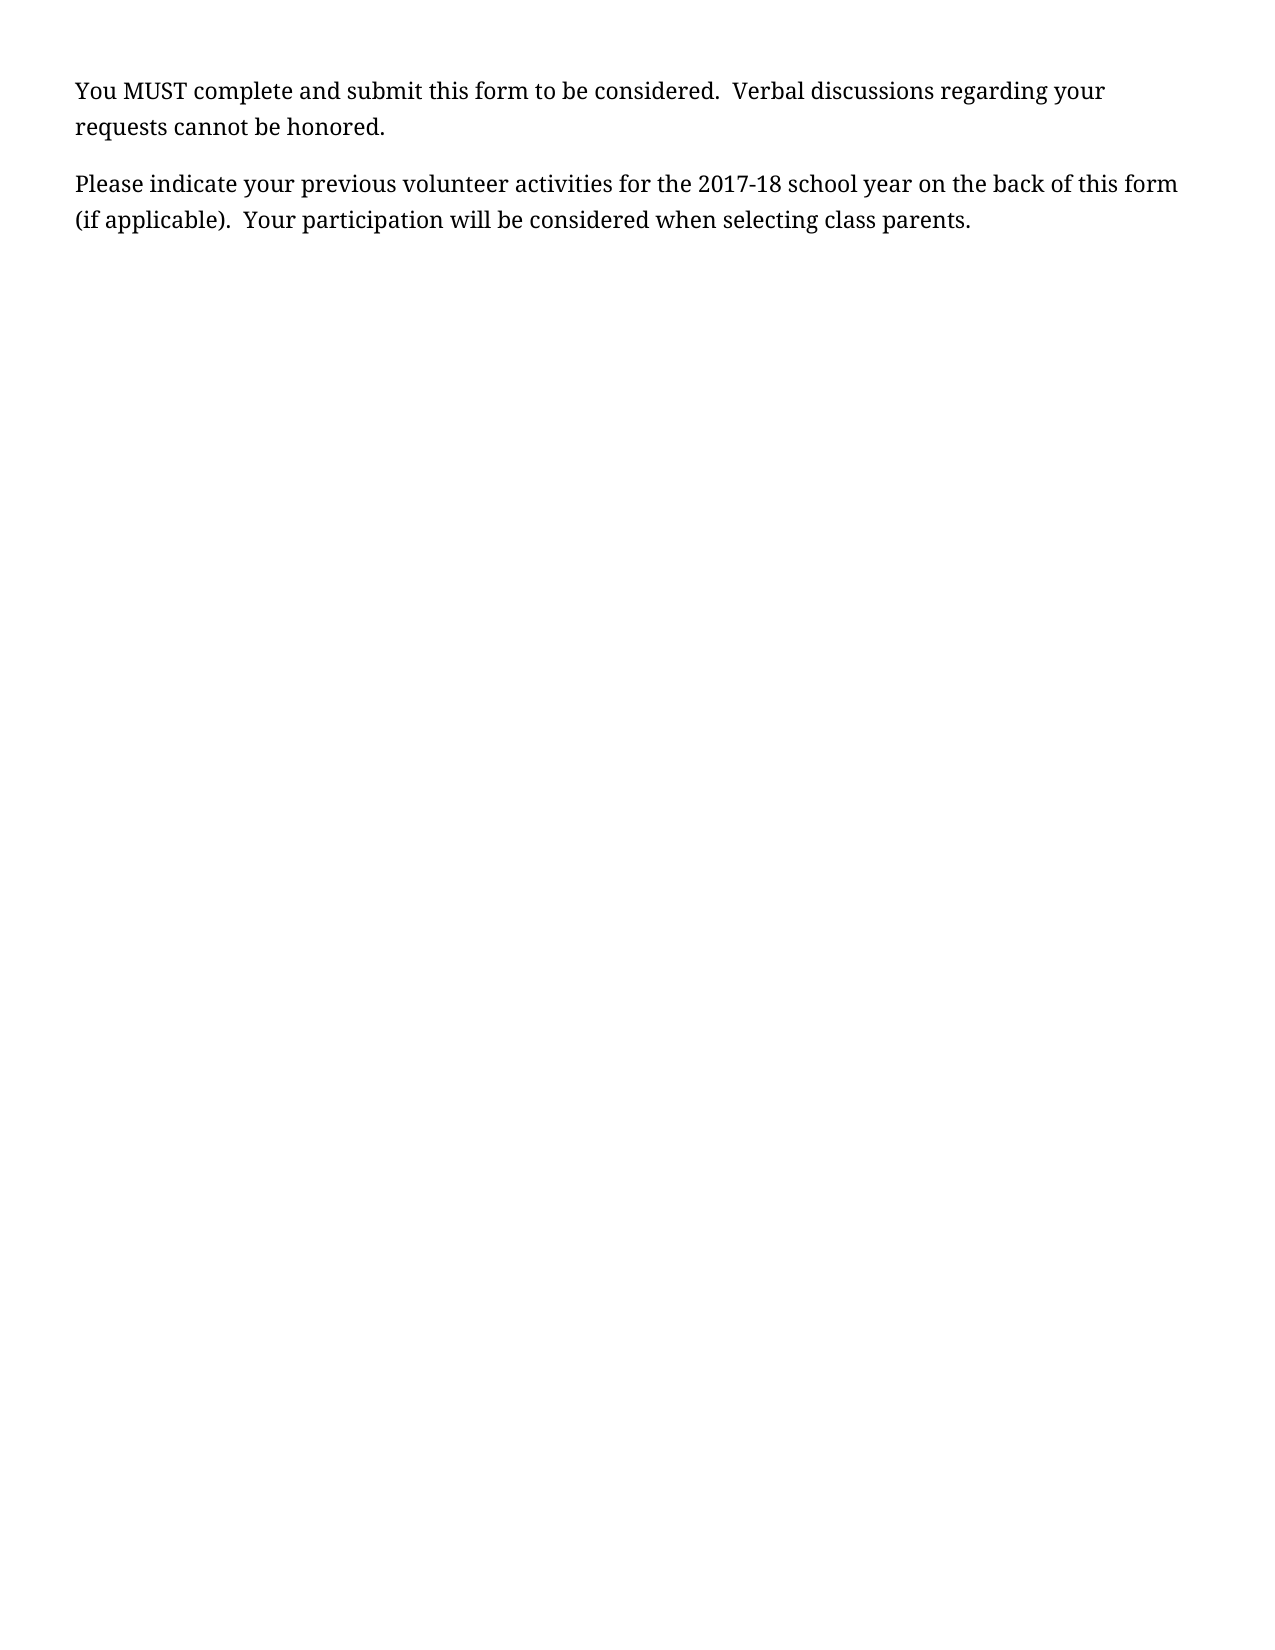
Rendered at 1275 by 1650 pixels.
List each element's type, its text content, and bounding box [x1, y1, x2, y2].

text You MUST complete and submit this form to be considered. Verbal discussions regarding your requests cannot be honored. [75, 75, 1200, 142]
text Please indicate your previous volunteer activities for the 2017-18 school year on the back of this form (if applicable). Your participation will be considered when selecting class parents. [75, 168, 1200, 235]
